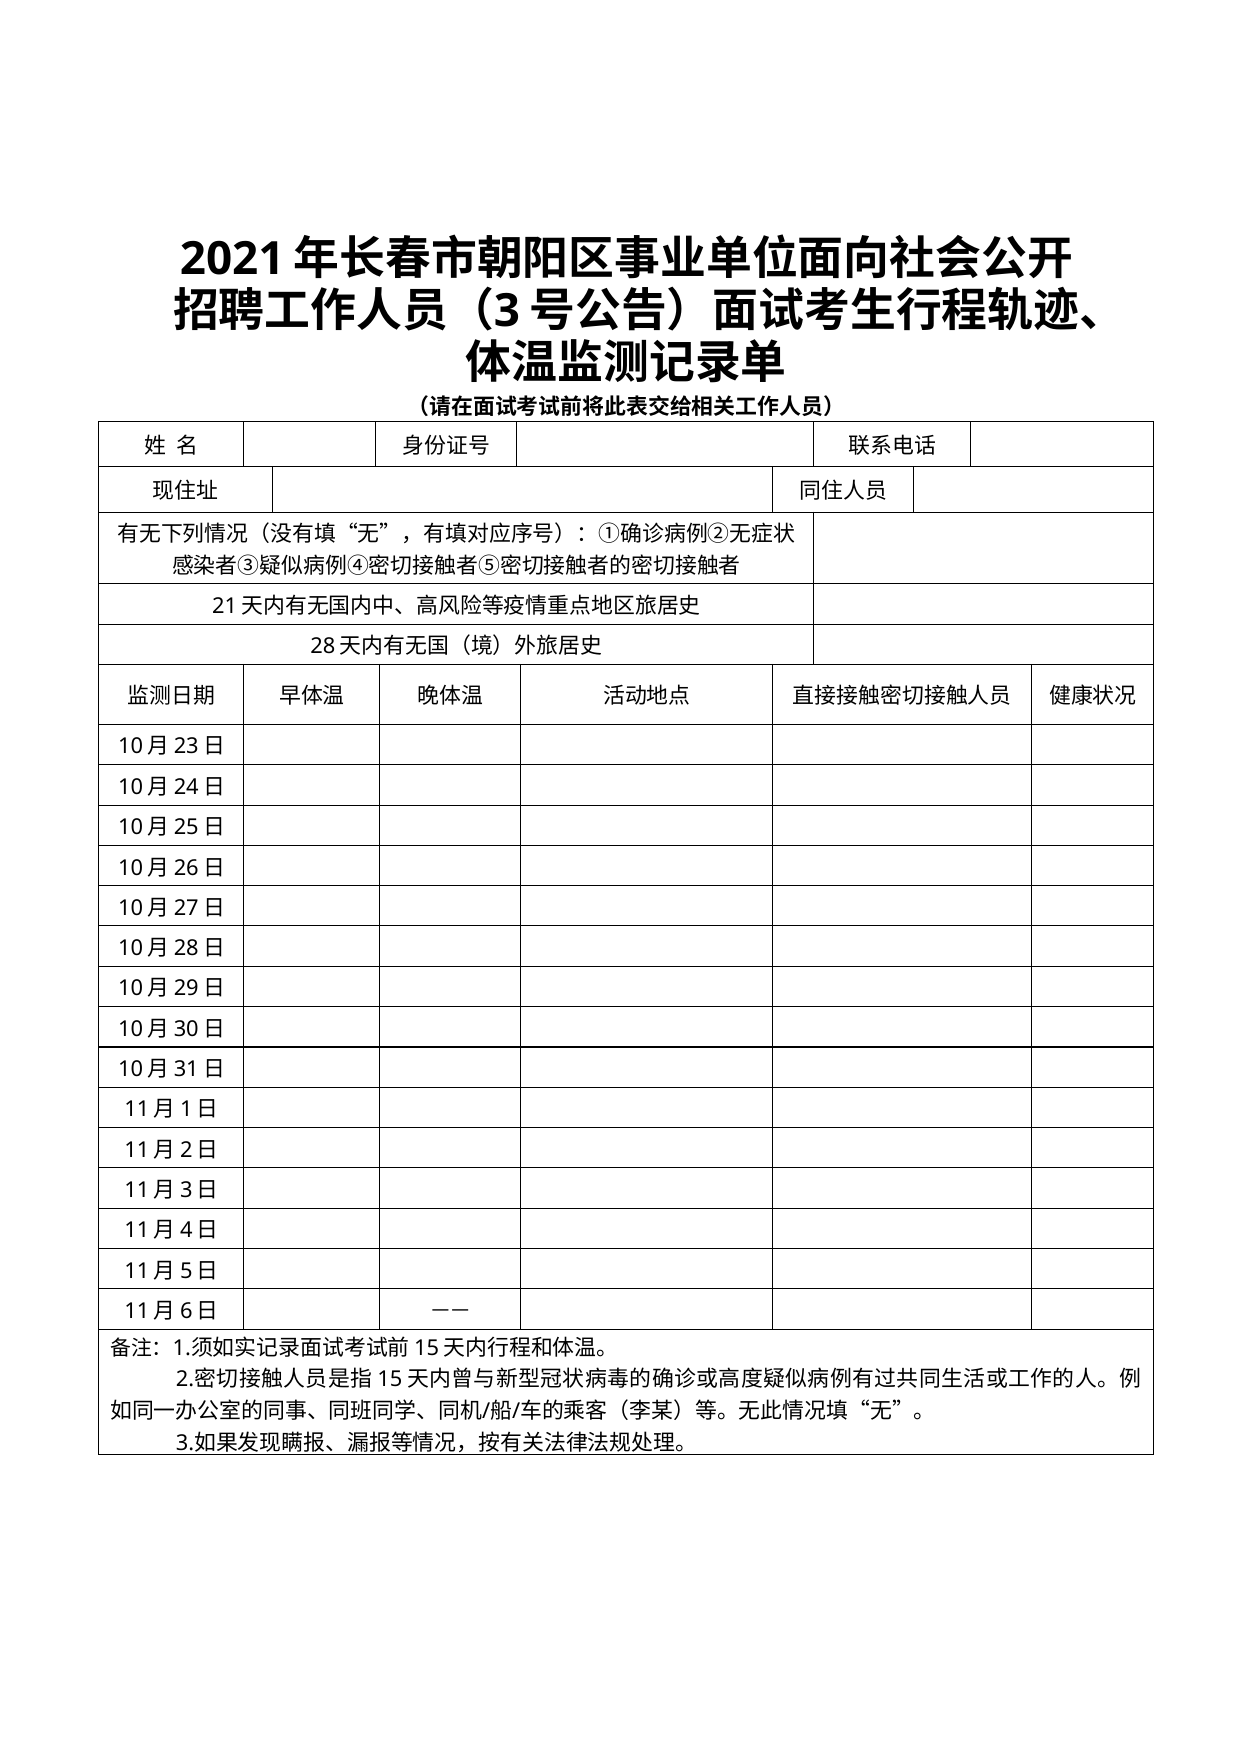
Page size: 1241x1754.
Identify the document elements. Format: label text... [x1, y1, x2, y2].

table_cell [521, 967, 772, 1006]
table_cell [773, 846, 1031, 885]
table_cell [521, 806, 772, 845]
table_cell 11月6日 [99, 1289, 243, 1328]
table_cell [1032, 1249, 1153, 1288]
table_cell [380, 926, 520, 966]
table_cell [244, 1209, 379, 1248]
table_cell [773, 765, 1031, 804]
table_cell [244, 967, 379, 1006]
table_cell 同住人员 [773, 467, 913, 512]
table_cell [380, 1209, 520, 1248]
table_cell [273, 467, 772, 512]
table_cell [521, 725, 772, 764]
table_cell [521, 1209, 772, 1248]
table_cell 健康状况 [1032, 665, 1153, 724]
table_cell 备注：1.须如实记录面试考试前15天内行程和体温。 2.密切接触人员是指15天内曾与新型冠状病毒的确诊或高度疑似病例有过共同生活或工作的人。例如同一办公室的同事、同班同学、同机/船/车的乘客（李某）等。无此情况填“无”。 3.如果发现瞒报、漏报等情况，按有关法律法规处理。 [99, 1330, 1153, 1454]
table_cell 10月27日 [99, 886, 243, 925]
table_cell [521, 926, 772, 966]
table_cell [521, 1249, 772, 1288]
table_cell [1032, 967, 1153, 1006]
table_cell 活动地点 [521, 665, 772, 724]
table_cell [773, 1168, 1031, 1208]
table_cell [773, 1007, 1031, 1046]
table_cell [773, 806, 1031, 845]
table_cell 11月1日 [99, 1088, 243, 1127]
table_cell [1032, 1209, 1153, 1248]
table_cell 10月28日 [99, 926, 243, 966]
table_cell [1032, 725, 1153, 764]
table_cell [1032, 1128, 1153, 1167]
table_cell [380, 1007, 520, 1046]
table_cell [244, 1249, 379, 1288]
table_cell [521, 846, 772, 885]
table_cell [1032, 1289, 1153, 1328]
table_cell [521, 1289, 772, 1328]
table_cell [773, 1289, 1031, 1328]
table_cell [244, 1048, 379, 1087]
table_cell [773, 1209, 1031, 1248]
table_cell 早体温 [244, 665, 379, 724]
table_cell [1032, 846, 1153, 885]
table_cell 10月24日 [99, 765, 243, 804]
table_cell [244, 1168, 379, 1208]
table_cell 现住址 [99, 467, 272, 512]
table_cell [814, 513, 1153, 583]
table_cell [244, 725, 379, 764]
table_cell 28天内有无国（境）外旅居史 [99, 625, 813, 664]
table_cell [380, 1088, 520, 1127]
table_cell [521, 1168, 772, 1208]
table_cell [1032, 1007, 1153, 1046]
table_cell [773, 1088, 1031, 1127]
table_cell [380, 1128, 520, 1167]
table_cell [244, 1289, 379, 1328]
table_cell [814, 625, 1153, 664]
table_cell [1032, 1048, 1153, 1087]
table_cell [380, 846, 520, 885]
table_cell 直接接触密切接触人员 [773, 665, 1031, 724]
table_header 姓 名 [99, 422, 243, 466]
table_cell [244, 765, 379, 804]
table_header 联系电话 [814, 422, 970, 466]
text （请在面试考试前将此表交给相关工作人员） [165, 389, 1087, 421]
table_cell [244, 1007, 379, 1046]
table_cell [380, 765, 520, 804]
table_cell [244, 926, 379, 966]
table_cell [1032, 886, 1153, 925]
table_cell [521, 1048, 772, 1087]
table_cell [773, 967, 1031, 1006]
table_cell [773, 926, 1031, 966]
table_cell [773, 1249, 1031, 1288]
table_cell [380, 1249, 520, 1288]
table_cell [1032, 926, 1153, 966]
text 2021年长春市朝阳区事业单位面向社会公开招聘工作人员（3号公告）面试考生行程轨迹、体温监测记录单 [165, 233, 1087, 389]
table_cell [1032, 1088, 1153, 1127]
table_cell [914, 467, 1153, 512]
table_cell 10月26日 [99, 846, 243, 885]
table_cell [773, 886, 1031, 925]
table_cell [244, 1128, 379, 1167]
table_cell 11月2日 [99, 1128, 243, 1167]
table_cell [244, 846, 379, 885]
table_cell [380, 886, 520, 925]
table_cell 有无下列情况（没有填“无”，有填对应序号）：①确诊病例②无症状感染者③疑似病例④密切接触者⑤密切接触者的密切接触者 [99, 513, 813, 583]
table_cell 21天内有无国内中、高风险等疫情重点地区旅居史 [99, 584, 813, 623]
table_cell [244, 1088, 379, 1127]
table_cell [773, 1128, 1031, 1167]
table_cell [380, 806, 520, 845]
table_cell [773, 1048, 1031, 1087]
table_cell [814, 584, 1153, 623]
table_cell [521, 1128, 772, 1167]
table_cell [773, 725, 1031, 764]
table_cell 11月5日 [99, 1249, 243, 1288]
table_cell —— [380, 1289, 520, 1328]
table_cell [1032, 806, 1153, 845]
table_cell [521, 765, 772, 804]
table_cell [244, 886, 379, 925]
table_cell [1032, 765, 1153, 804]
table_cell 11月4日 [99, 1209, 243, 1248]
table_cell 10月31日 [99, 1048, 243, 1087]
table_cell 10月25日 [99, 806, 243, 845]
table_cell [380, 1048, 520, 1087]
table_cell [380, 967, 520, 1006]
table_cell [521, 1088, 772, 1127]
table_cell [1032, 1168, 1153, 1208]
table_cell [244, 806, 379, 845]
table_cell [521, 1007, 772, 1046]
table_cell 10月30日 [99, 1007, 243, 1046]
table_cell [380, 1168, 520, 1208]
table_header 身份证号 [376, 422, 516, 466]
table_cell 10月23日 [99, 725, 243, 764]
table_header [244, 422, 375, 466]
table_header [517, 422, 813, 466]
table_cell 监测日期 [99, 665, 243, 724]
table_header [971, 422, 1153, 466]
table_cell 晚体温 [380, 665, 520, 724]
table_cell [521, 886, 772, 925]
table_cell 11月3日 [99, 1168, 243, 1208]
table_cell 10月29日 [99, 967, 243, 1006]
table_cell [380, 725, 520, 764]
